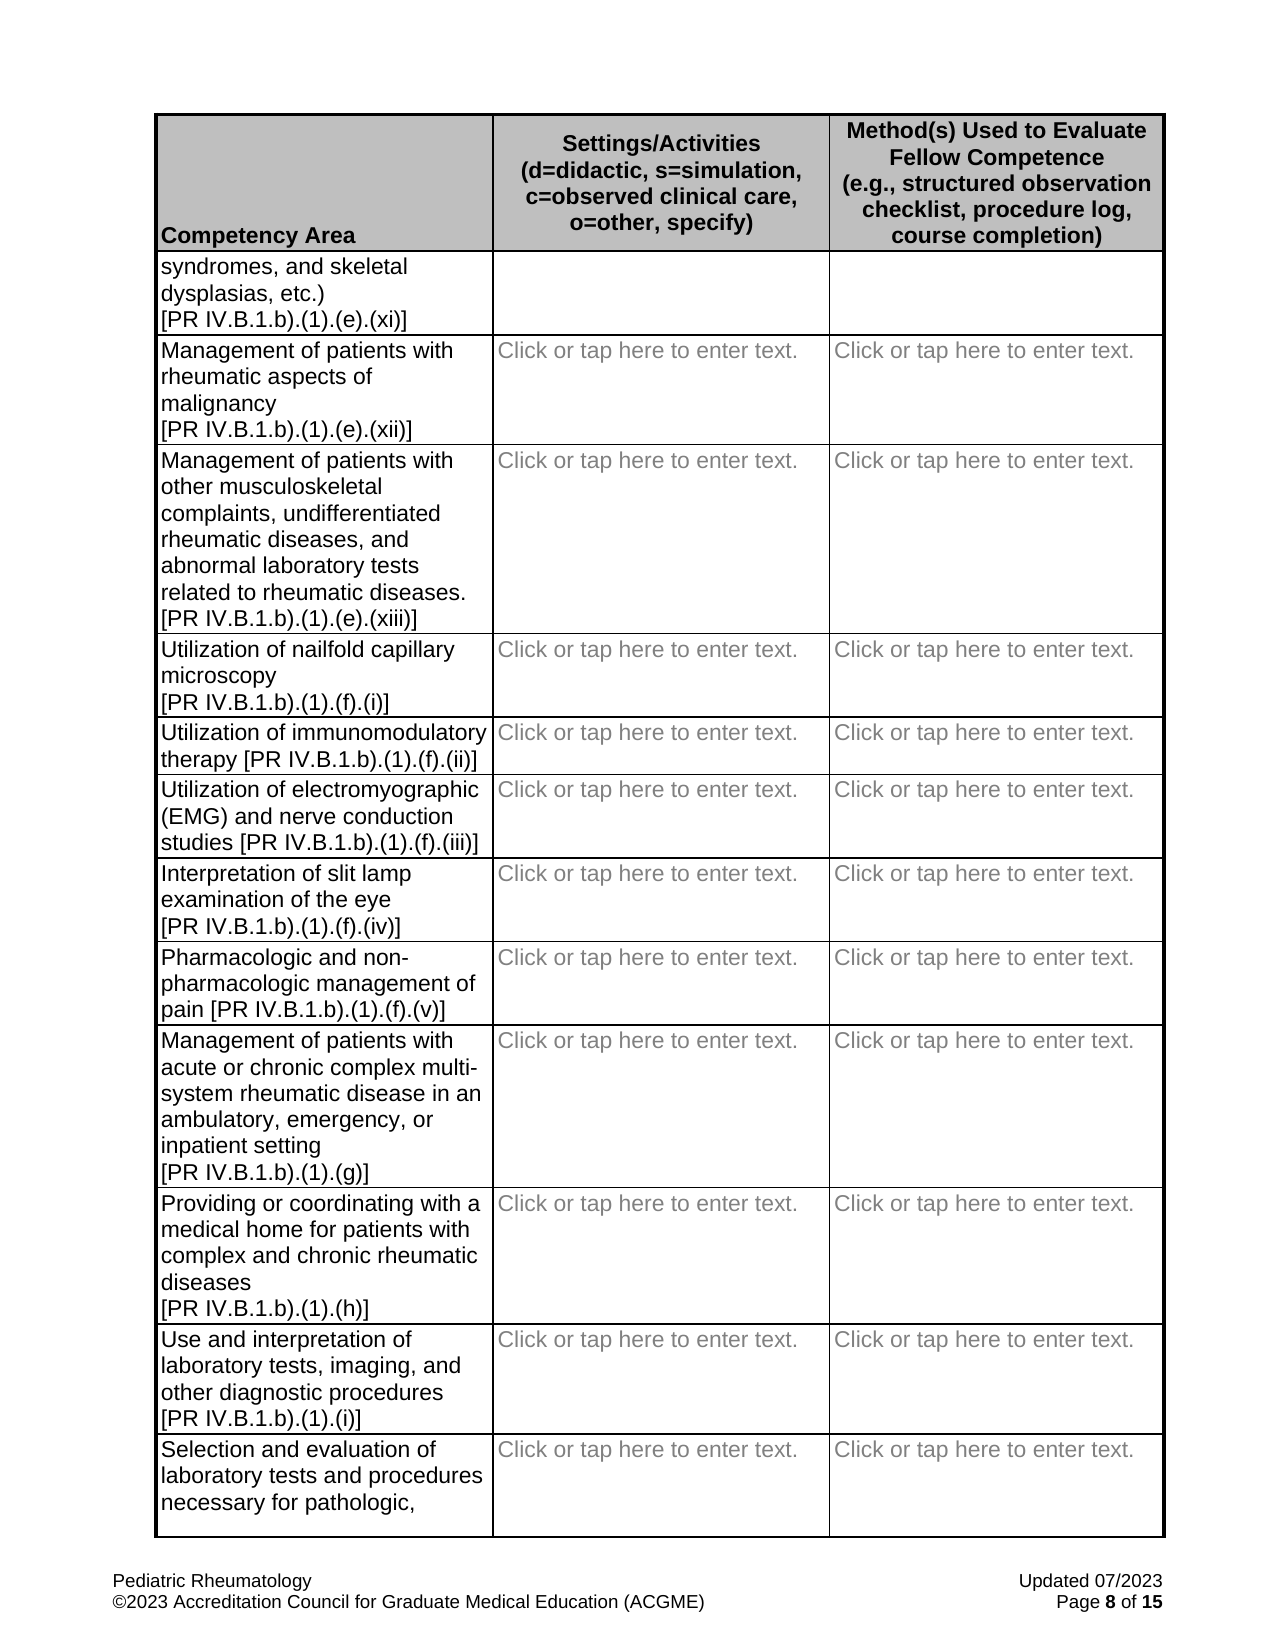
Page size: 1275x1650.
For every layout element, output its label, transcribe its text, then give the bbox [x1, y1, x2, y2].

table_cell Providing or coordinating with a medical home for patients with complex and chronic rheumatic diseases [PR IV.B.1.b).(1).(h)] [158, 1188, 492, 1323]
table_cell Utilization of nailfold capillary microscopy [PR IV.B.1.b).(1).(f).(i)] [158, 634, 492, 716]
table_cell Use and interpretation of laboratory tests, imaging, and other diagnostic procedures [PR IV.B.1.b).(1).(i)] [158, 1325, 492, 1433]
table_cell Utilization of electromyographic (EMG) and nerve conduction studies [PR IV.B.1.b).(1).(f).(iii)] [158, 775, 492, 857]
table_cell Management of patients with acute or chronic complex multi-system rheumatic disease in an ambulatory, emergency, or inpatient setting [PR IV.B.1.b).(1).(g)] [158, 1026, 492, 1187]
table_cell Utilization of immunomodulatory therapy [PR IV.B.1.b).(1).(f).(ii)] [158, 718, 492, 773]
table_cell Interpretation of slit lamp examination of the eye [PR IV.B.1.b).(1).(f).(iv)] [158, 859, 492, 941]
table_header Settings/Activities (d=didactic, s=simulation, c=observed clinical care, o=other, specify) [494, 116, 829, 250]
table_header Competency Area [158, 116, 492, 250]
table_cell Management of patients with other musculoskeletal complaints, undifferentiated rheumatic diseases, and abnormal laboratory tests related to rheumatic diseases. [PR IV.B.1.b).(1).(e).(xiii)] [158, 445, 492, 633]
table_header Method(s) Used to Evaluate Fellow Competence (e.g., structured observation checklist, procedure log, course completion) [830, 116, 1162, 250]
table_cell Pharmacologic and non-pharmacologic management of pain [PR IV.B.1.b).(1).(f).(v)] [158, 942, 492, 1024]
table_cell Management of patients with rheumatic aspects of malignancy [PR IV.B.1.b).(1).(e).(xii)] [158, 336, 492, 444]
